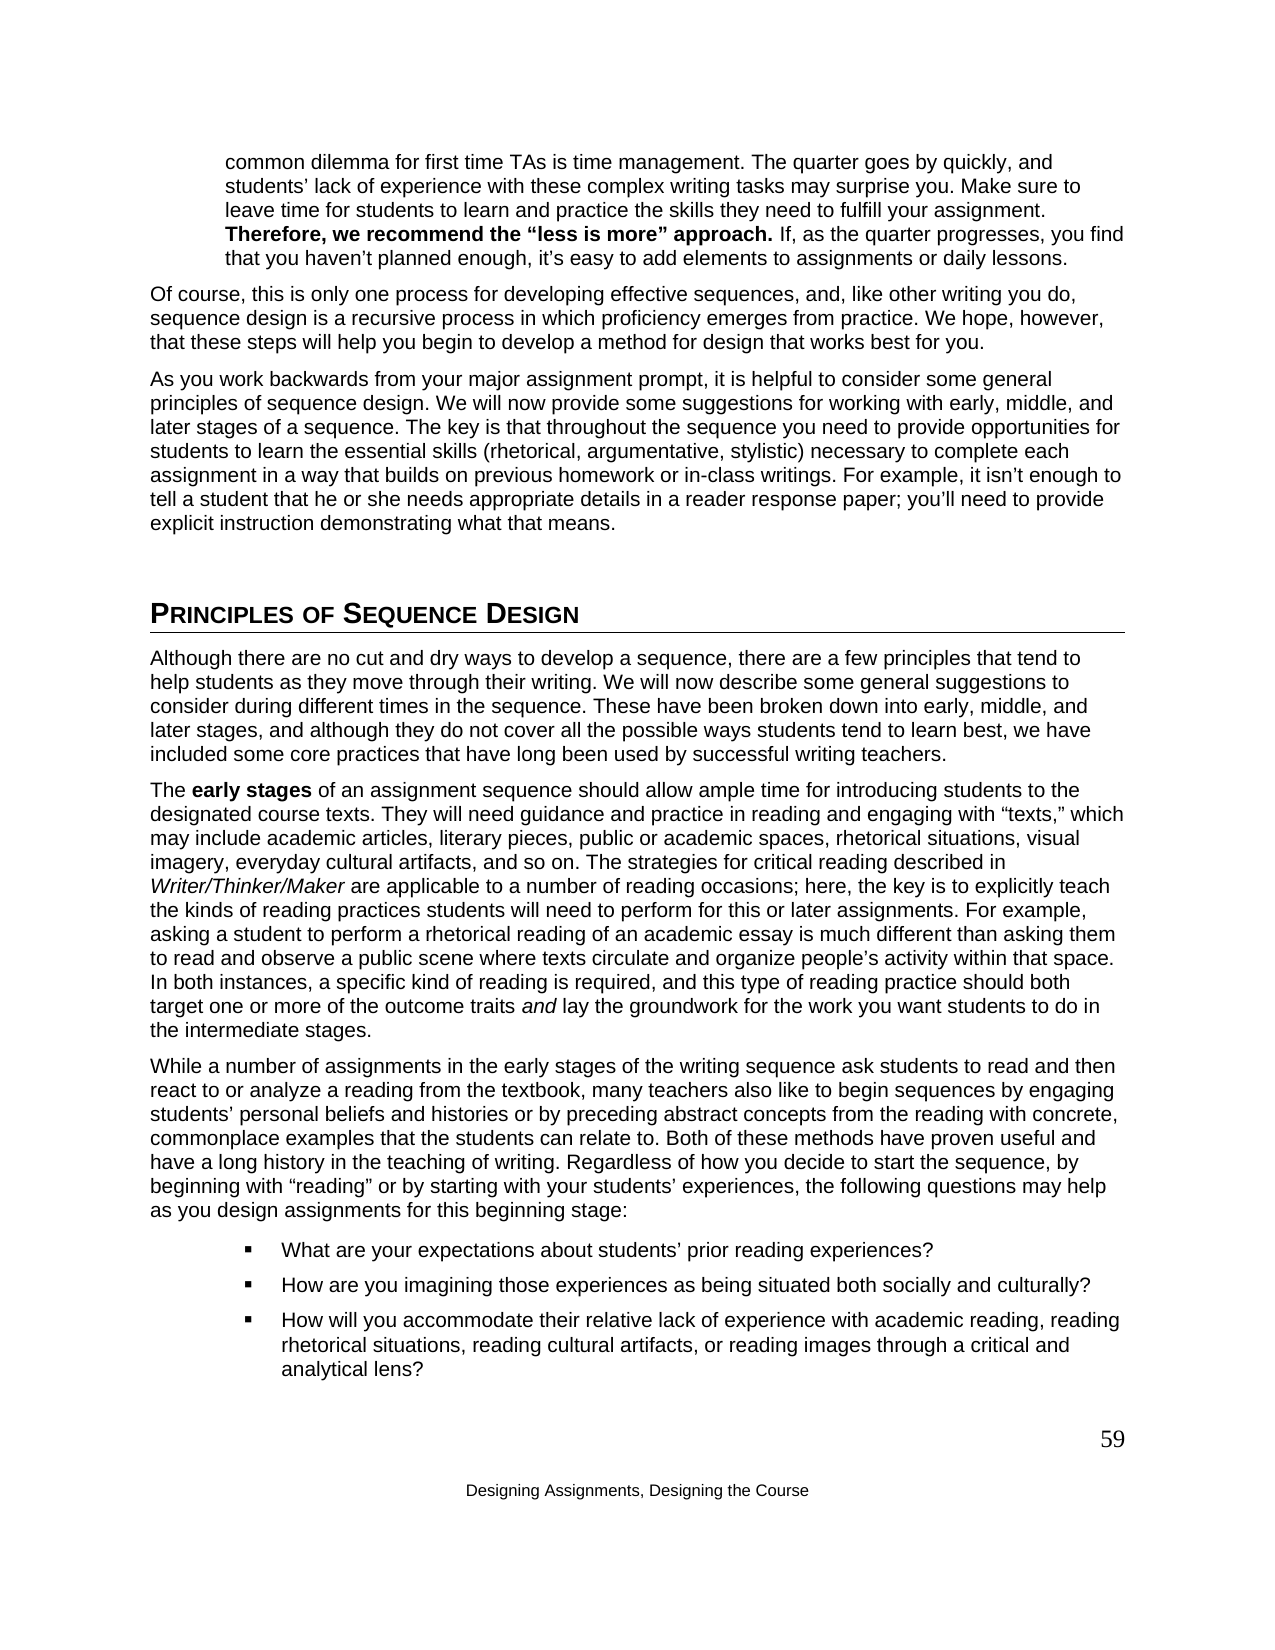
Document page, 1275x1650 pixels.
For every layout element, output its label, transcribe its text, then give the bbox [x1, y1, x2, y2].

list What are your expectations about students’ prior reading experiences? [244, 1234, 1125, 1263]
list How are you imagining those experiences as being situated both socially and culturally? [244, 1269, 1125, 1298]
text As you work backwards from your major assignment prompt, it is helpful to consider some general principles of sequence design. We will now provide some suggestions for working with early, middle, and later stages of a sequence. The key is that throughout the sequence you need to provide opportunities for students to learn the essential skills (rhetorical, argumentative, stylistic) necessary to complete each assignment in a way that builds on previous homework or in-class writings. For example, it isn’t enough to tell a student that he or she needs appropriate details in a reader response paper; you’ll need to provide explicit instruction demonstrating what that means. [150, 367, 1125, 534]
text The early stages of an assignment sequence should allow ample time for introducing students to the designated course texts. They will need guidance and practice in reading and engaging with “texts,” which may include academic articles, literary pieces, public or academic spaces, rhetorical situations, visual imagery, everyday cultural artifacts, and so on. The strategies for critical reading described in Writer/Thinker/Maker are applicable to a number of reading occasions; here, the key is to explicitly teach the kinds of reading practices students will need to perform for this or later assignments. For example, asking a student to perform a rhetorical reading of an academic essay is much different than asking them to read and observe a public scene where texts circulate and organize people’s activity within that space. In both instances, a specific kind of reading is required, and this type of reading practice should both target one or more of the outcome traits and lay the groundwork for the work you want students to do in the intermediate stages. [150, 778, 1125, 1041]
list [187, 150, 1125, 270]
text While a number of assignments in the early stages of the writing sequence ask students to read and then react to or analyze a reading from the textbook, many teachers also like to begin sequences by engaging students’ personal beliefs and histories or by preceding abstract concepts from the reading with concrete, commonplace examples that the students can relate to. Both of these methods have proven useful and have a long history in the teaching of writing. Regardless of how you decide to start the sequence, by beginning with “reading” or by starting with your students’ experiences, the following questions may help as you design assignments for this beginning stage: [150, 1054, 1125, 1222]
subtitle Principles of Sequence Design [150, 596, 1125, 632]
text Although there are no cut and dry ways to develop a sequence, there are a few principles that tend to help students as they move through their writing. We will now describe some general suggestions to consider during different times in the sequence. These have been broken down into early, middle, and later stages, and although they do not cover all the possible ways students tend to learn best, we have included some core practices that have long been used by successful writing teachers. [150, 646, 1125, 765]
text Of course, this is only one process for developing effective sequences, and, like other writing you do, sequence design is a recursive process in which proficiency emerges from practice. We hope, however, that these steps will help you begin to develop a method for design that works best for you. [150, 282, 1125, 354]
list How will you accommodate their relative lack of experience with academic reading, reading rhetorical situations, reading cultural artifacts, or reading images through a critical and analytical lens? [244, 1304, 1125, 1381]
